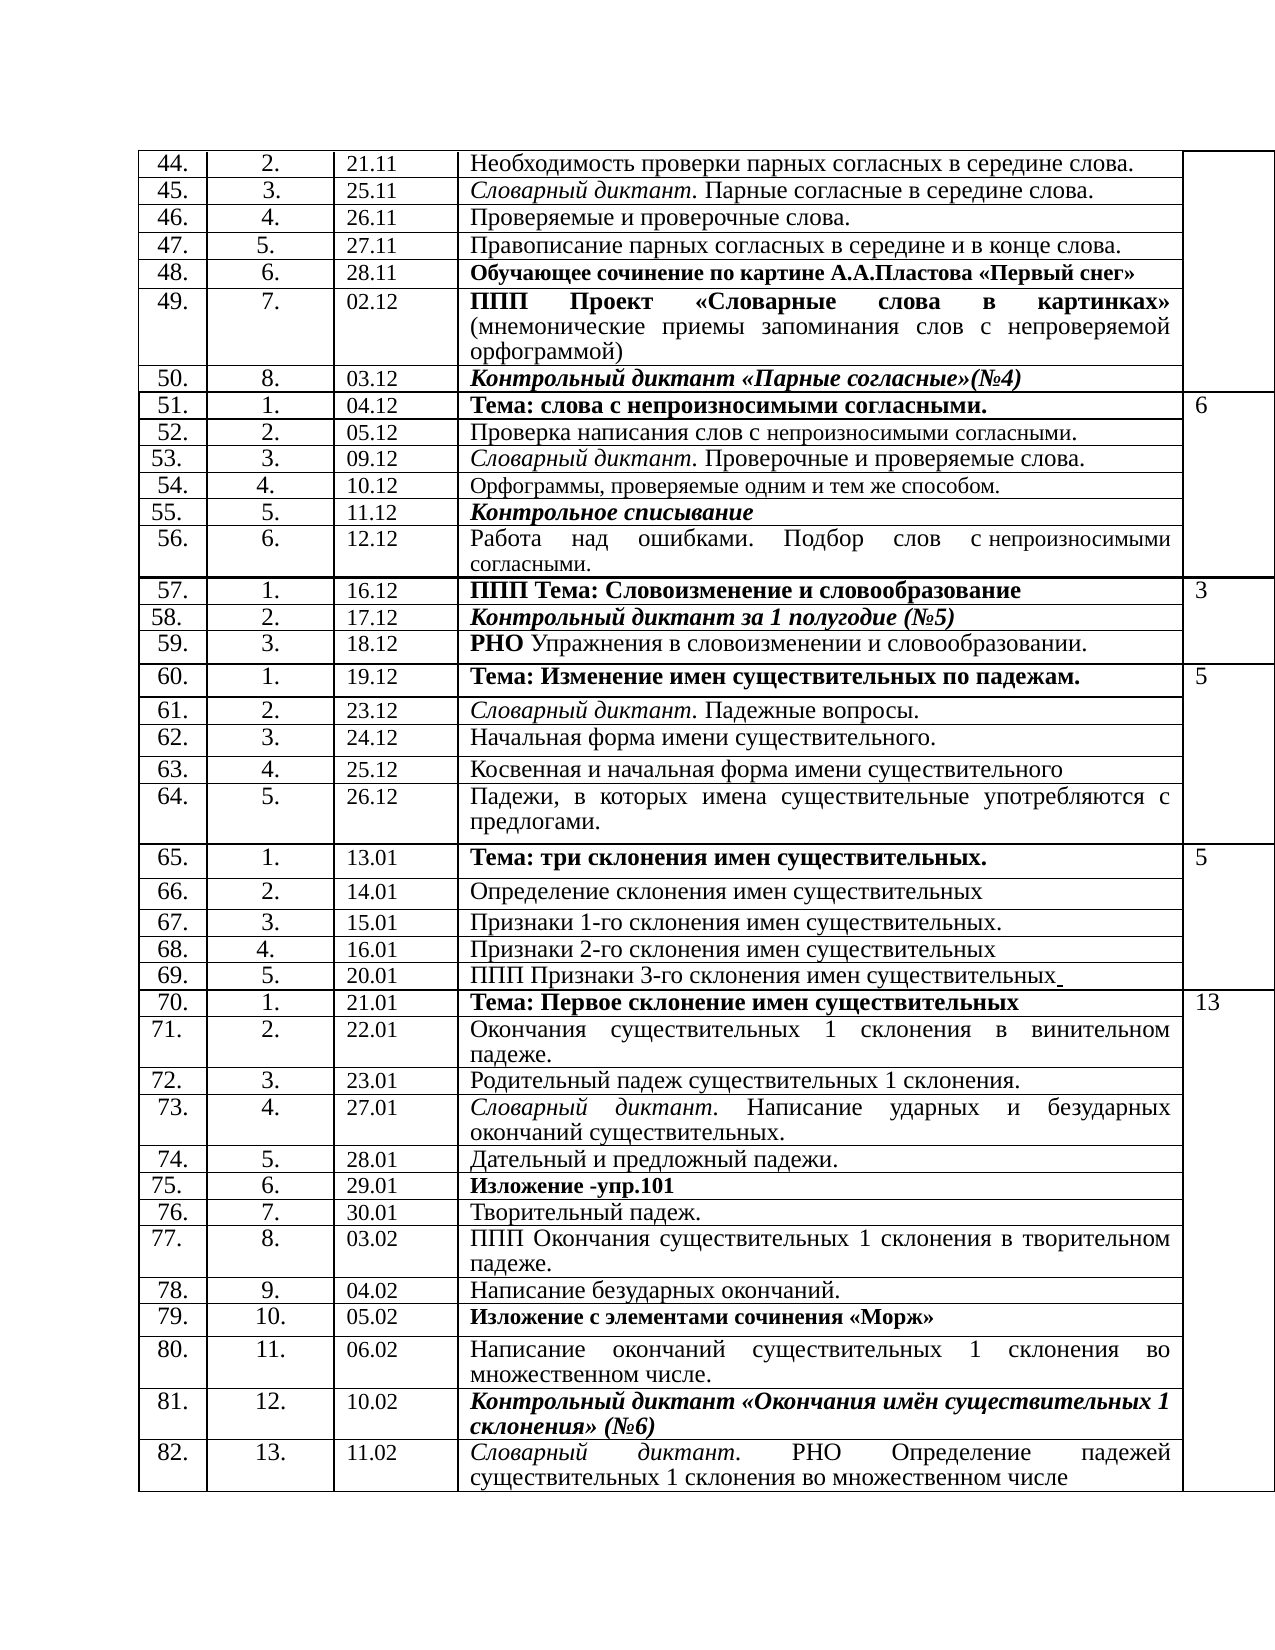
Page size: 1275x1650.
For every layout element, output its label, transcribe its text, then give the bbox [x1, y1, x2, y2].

table_cell 59. [140, 631, 206, 663]
table_cell 10. [208, 1304, 333, 1336]
table_cell 3. [208, 910, 333, 936]
table_cell 26.12 [335, 784, 457, 843]
table_cell 64. [140, 784, 206, 843]
table_cell 69. [140, 963, 206, 989]
table_cell 06.02 [335, 1337, 457, 1388]
table_cell 27.01 [335, 1095, 457, 1145]
table_cell 4. [208, 937, 333, 962]
table_cell Дательный и предложный падежи. [459, 1146, 1182, 1172]
table_cell Написание окончаний существительных 1 склонения во множественном числе. [459, 1337, 1182, 1388]
table_cell 05.02 [335, 1304, 457, 1336]
table_cell 5. [208, 233, 333, 258]
table_cell 62. [140, 725, 206, 756]
table_cell 75. [140, 1173, 206, 1198]
table_cell 44. [139, 151, 207, 177]
table_cell 47. [139, 233, 206, 258]
table_cell Словарный диктант. Написание ударных и безударных окончаний существительных. [459, 1095, 1182, 1145]
table_cell 80. [140, 1337, 206, 1388]
table_cell 5. [208, 784, 333, 843]
table_cell 49. [139, 289, 206, 364]
table_cell Определение склонения имен существительных [459, 879, 1182, 909]
table_cell Проверка написания слов с непроизносимыми согласными. [459, 420, 1182, 445]
table_cell 11. [208, 1337, 333, 1388]
table_cell 6 [1184, 393, 1274, 576]
table_cell 1. [208, 579, 333, 603]
table_cell 67. [140, 910, 206, 936]
table_cell Творительный падеж. [459, 1200, 1182, 1225]
table_cell Признаки 1-го склонения имен существительных. [459, 910, 1182, 936]
table_cell 72. [140, 1068, 206, 1094]
table_cell Падежи, в которых имена существительные употребляются с предлогами. [459, 784, 1182, 843]
table_cell 21.11 [334, 151, 458, 177]
table_cell 03.02 [335, 1226, 457, 1277]
table_cell 56. [140, 526, 206, 576]
table_cell Контрольный диктант за 1 полугодие (№5) [459, 605, 1182, 630]
table_cell 13. [208, 1440, 333, 1491]
table_cell 5. [208, 499, 333, 525]
table_cell 28.01 [335, 1146, 457, 1172]
table_cell 53. [140, 446, 206, 472]
table_cell 3. [208, 631, 333, 663]
table_cell 05.12 [335, 420, 457, 445]
table_cell 04.02 [335, 1278, 457, 1303]
table_cell 28.11 [335, 260, 457, 288]
table_cell 45. [139, 178, 206, 204]
table_cell Тема: Первое склонение имен существительных [459, 991, 1182, 1016]
table_cell 2. [207, 151, 334, 177]
table_cell 4. [208, 205, 333, 232]
table_cell 1. [208, 845, 333, 878]
table_cell 73. [140, 1095, 206, 1145]
table_cell 14.01 [335, 879, 457, 909]
table_cell Работа над ошибками. Подбор слов с непроизносимыми согласными. [459, 526, 1182, 576]
table_cell Признаки 2-го склонения имен существительных [459, 937, 1182, 962]
table_cell 6. [208, 1173, 333, 1198]
table_cell Тема: три склонения имен существительных. [459, 845, 1182, 878]
table_cell 7. [208, 289, 333, 364]
table_cell 2. [208, 879, 333, 909]
table_cell 1. [208, 991, 333, 1016]
table_cell ППП Признаки 3-го склонения имен существительных [459, 963, 1182, 989]
table_cell 3. [208, 725, 333, 756]
table_cell 27.11 [335, 233, 457, 258]
table_cell 65. [140, 845, 206, 878]
table_cell 10.12 [335, 473, 457, 498]
table_cell ППП Проект «Словарные слова в картинках» (мнемонические приемы запоминания слов с непроверяемой орфограммой) [459, 289, 1182, 364]
table_cell 46. [139, 205, 206, 232]
table_cell Орфограммы, проверяемые одним и тем же способом. [459, 473, 1182, 498]
table_cell 24.12 [335, 725, 457, 756]
table_cell 3. [208, 178, 333, 204]
table_cell 78. [140, 1278, 206, 1303]
table_cell 22.01 [335, 1017, 457, 1067]
table_cell 51. [140, 393, 206, 418]
table_cell 19.12 [335, 665, 457, 696]
table_cell 9. [208, 1278, 333, 1303]
table_cell 18.12 [335, 631, 457, 663]
table_cell Словарный диктант. Проверочные и проверяемые слова. [459, 446, 1182, 472]
table_cell 23.12 [335, 698, 457, 723]
table_cell 03.12 [335, 366, 457, 391]
table_cell 8. [208, 366, 333, 391]
table_cell Словарный диктант. Парные согласные в середине слова. [459, 178, 1182, 204]
table_cell 1. [208, 665, 333, 696]
table_cell 26.11 [335, 205, 457, 232]
table_cell 6. [208, 260, 333, 288]
table_cell ППП Тема: Словоизменение и словообразование [459, 579, 1182, 603]
table_cell 15.01 [335, 910, 457, 936]
table_cell 74. [140, 1146, 206, 1172]
table_cell 25.12 [335, 757, 457, 783]
table_cell 20.01 [335, 963, 457, 989]
table_cell 4. [208, 757, 333, 783]
table_cell 23.01 [335, 1068, 457, 1094]
table_cell 81. [140, 1389, 206, 1439]
table_cell 52. [140, 420, 206, 445]
table_cell 2. [208, 1017, 333, 1067]
table_cell Тема: слова с непроизносимыми согласными. [459, 393, 1182, 418]
table_cell 2. [208, 420, 333, 445]
table_cell ППП Окончания существительных 1 склонения в творительном падеже. [459, 1226, 1182, 1277]
table_cell Словарный диктант. РНО Определение падежей существительных 1 склонения во множественном числе [459, 1440, 1182, 1491]
table_cell 70. [140, 991, 206, 1016]
table_cell 71. [140, 1017, 206, 1067]
table_cell 8. [208, 1226, 333, 1277]
table_cell Правописание парных согласных в середине и в конце слова. [459, 233, 1182, 258]
table_cell 60. [140, 665, 206, 696]
table_cell 5. [208, 1146, 333, 1172]
table_cell 29.01 [335, 1173, 457, 1198]
table_cell Написание безударных окончаний. [459, 1278, 1182, 1303]
table_cell 16.01 [335, 937, 457, 962]
table_cell 12. [208, 1389, 333, 1439]
table_cell 04.12 [335, 393, 457, 418]
table_cell Контрольное списывание [459, 499, 1182, 525]
table_cell РНО Упражнения в словоизменении и словообразовании. [459, 631, 1182, 663]
table_cell 4. [208, 473, 333, 498]
table_cell 50. [139, 366, 206, 391]
table_cell 2. [208, 605, 333, 630]
table_cell 5 [1184, 665, 1274, 843]
table_cell Тема: Изменение имен существительных по падежам. [459, 665, 1182, 696]
table_cell Начальная форма имени существительного. [459, 725, 1182, 756]
table_cell 25.11 [335, 178, 457, 204]
table_cell 1. [208, 393, 333, 418]
table_cell 30.01 [335, 1200, 457, 1225]
table_cell 77. [140, 1226, 206, 1277]
table_cell 2. [208, 698, 333, 723]
table_cell 55. [140, 499, 206, 525]
table_cell 6. [208, 526, 333, 576]
table_cell 4. [208, 1095, 333, 1145]
table_cell 13.01 [335, 845, 457, 878]
table_cell 3 [1184, 579, 1274, 663]
table_cell 09.12 [335, 446, 457, 472]
table_cell 8 [1184, 152, 1274, 391]
table_cell 61. [140, 698, 206, 723]
table_cell 58. [140, 605, 206, 630]
table_cell 54. [140, 473, 206, 498]
table_cell 57. [140, 579, 206, 603]
table_cell 16.12 [335, 579, 457, 603]
table_cell 17.12 [335, 605, 457, 630]
table_cell Словарный диктант. Падежные вопросы. [459, 698, 1182, 723]
table_cell 3. [208, 446, 333, 472]
table_cell 7. [208, 1200, 333, 1225]
table_cell 68. [140, 937, 206, 962]
table_cell Контрольный диктант «Окончания имён существительных 1 склонения» (№6) [459, 1389, 1182, 1439]
table_cell 3. [208, 1068, 333, 1094]
table_cell Необходимость проверки парных согласных в середине слова. [458, 151, 1182, 177]
table_cell 82. [140, 1440, 206, 1491]
table_cell 76. [140, 1200, 206, 1225]
table_cell 5. [208, 963, 333, 989]
table_cell Обучающее сочинение по картине А.А.Пластова «Первый снег» [459, 260, 1182, 288]
table_cell Изложение с элементами сочинения «Морж» [459, 1304, 1182, 1336]
table_cell 11.12 [335, 499, 457, 525]
table_cell Окончания существительных 1 склонения в винительном падеже. [459, 1017, 1182, 1067]
table_cell Проверяемые и проверочные слова. [459, 205, 1182, 232]
table_cell 11.02 [335, 1440, 457, 1491]
table_cell Косвенная и начальная форма имени существительного [459, 757, 1182, 783]
table_cell 5 [1184, 845, 1274, 989]
table_cell 63. [140, 757, 206, 783]
table_cell 10.02 [335, 1389, 457, 1439]
table_cell 13 [1184, 991, 1274, 1491]
table_cell 12.12 [335, 526, 457, 576]
table_cell Изложение -упр.101 [459, 1173, 1182, 1198]
table_cell 02.12 [335, 289, 457, 364]
table_cell Родительный падеж существительных 1 склонения. [459, 1068, 1182, 1094]
table_cell 48. [139, 260, 206, 288]
table_cell 79. [140, 1304, 206, 1336]
table_cell 21.01 [335, 991, 457, 1016]
table_cell 66. [140, 879, 206, 909]
table_cell Контрольный диктант «Парные согласные»(№4) [459, 366, 1182, 391]
